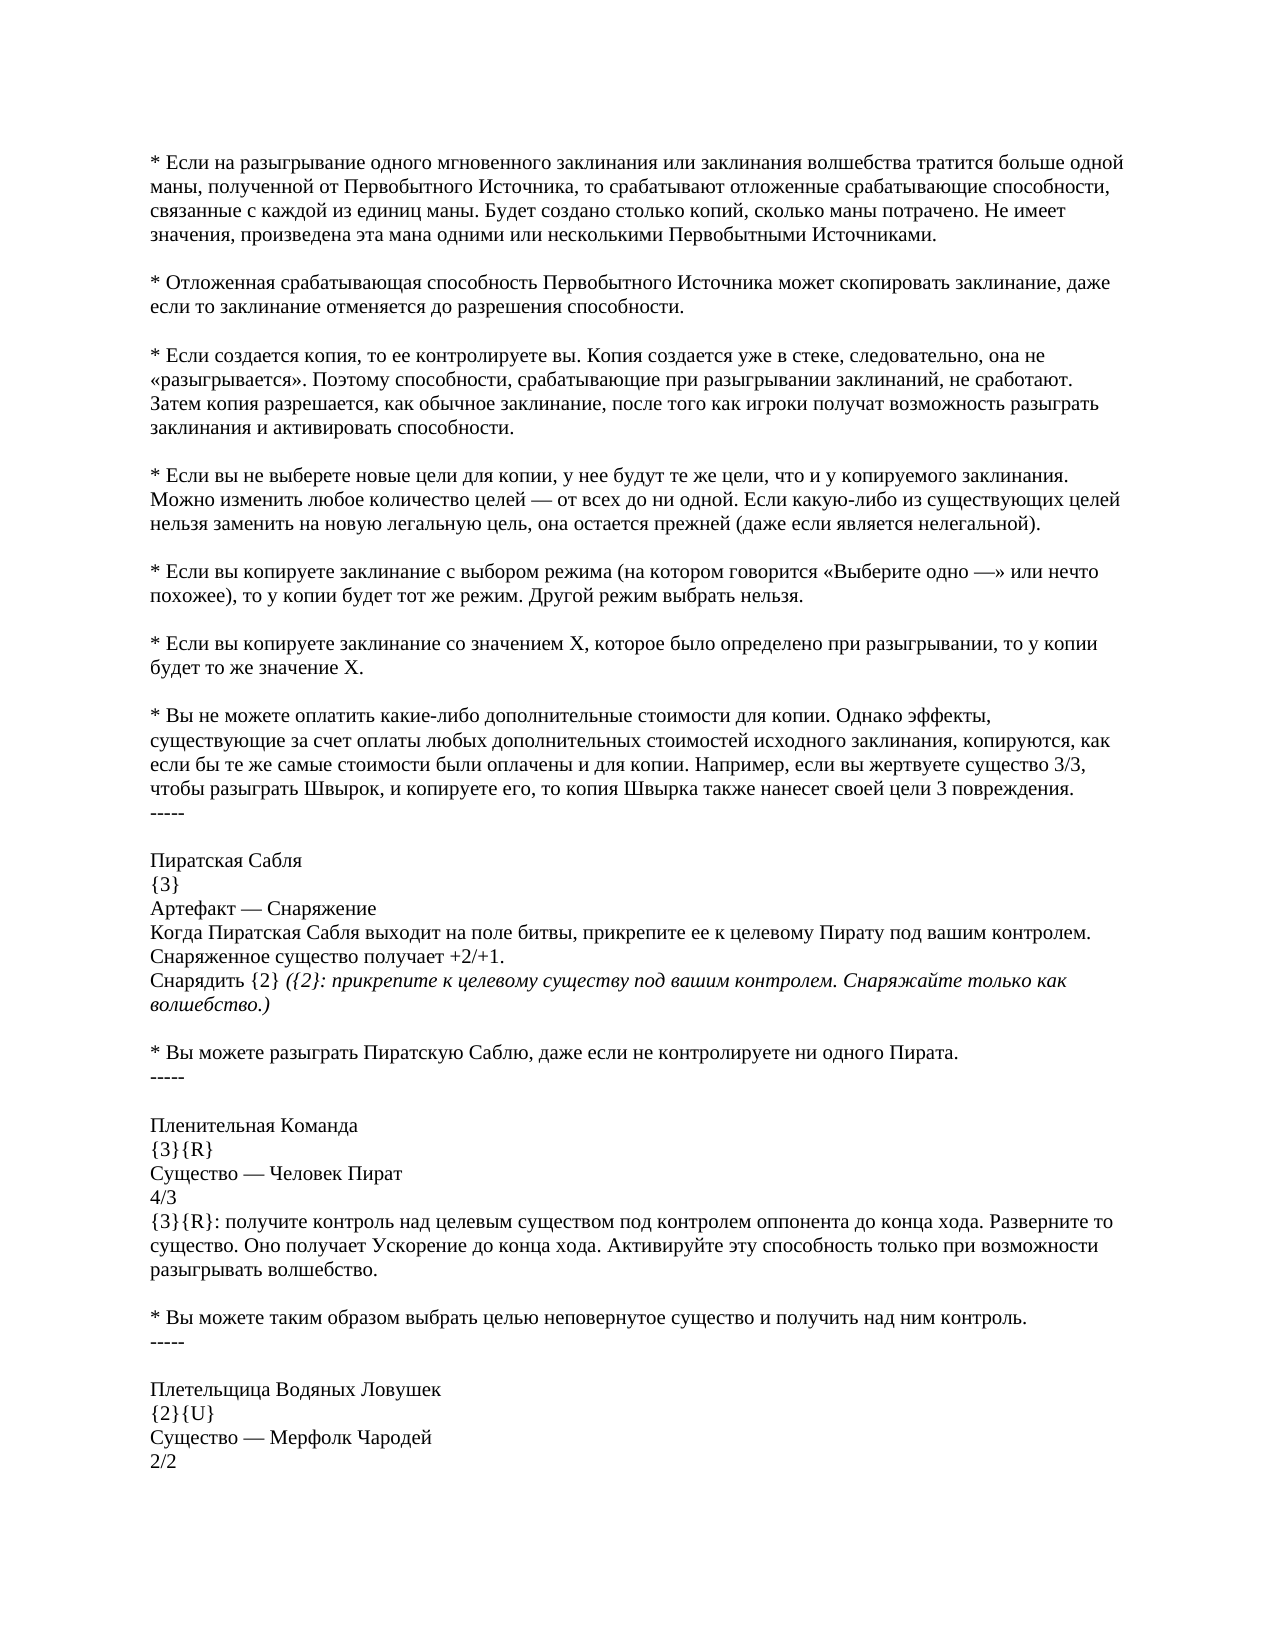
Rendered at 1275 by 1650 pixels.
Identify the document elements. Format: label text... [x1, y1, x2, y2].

text {3} [150, 872, 1125, 896]
text * Вы не можете оплатить какие-либо дополнительные стоимости для копии. Однако эффекты, существующие за счет оплаты любых дополнительных стоимостей исходного заклинания, копируются, как если бы те же самые стоимости были оплачены и для копии. Например, если вы жертвуете существо 3/3, чтобы разыграть Швырок, и копируете его, то копия Швырка также нанесет своей цели 3 повреждения. [150, 703, 1125, 800]
text Существо — Человек Пират [150, 1161, 1125, 1185]
text Существо — Мерфолк Чародей [150, 1425, 1125, 1449]
text Снаряженное существо получает +2/+1. [150, 944, 1125, 968]
text ----- [150, 1329, 1125, 1353]
text Плетельщица Водяных Ловушек [150, 1377, 1125, 1401]
text {3}{R}: получите контроль над целевым существом под контролем оппонента до конца хода. Разверните то существо. Оно получает Ускорение до конца хода. Активируйте эту способность только при возможности разыгрывать волшебство. [150, 1209, 1125, 1281]
text ----- [150, 1064, 1125, 1088]
text 4/3 [150, 1185, 1125, 1209]
text * Вы можете таким образом выбрать целью неповернутое существо и получить над ним контроль. [150, 1305, 1125, 1329]
text * Отложенная срабатывающая способность Первобытного Источника может скопировать заклинание, даже если то заклинание отменяется до разрешения способности. [150, 270, 1125, 318]
text * Если создается копия, то ее контролируете вы. Копия создается уже в стеке, следовательно, она не «разыгрывается». Поэтому способности, срабатывающие при разыгрывании заклинаний, не сработают. Затем копия разрешается, как обычное заклинание, после того как игроки получат возможность разыграть заклинания и активировать способности. [150, 342, 1125, 439]
text * Если на разыгрывание одного мгновенного заклинания или заклинания волшебства тратится больше одной маны, полученной от Первобытного Источника, то срабатывают отложенные срабатывающие способности, связанные с каждой из единиц маны. Будет создано столько копий, сколько маны потрачено. Не имеет значения, произведена эта мана одними или несколькими Первобытными Источниками. [150, 150, 1125, 246]
text {2}{U} [150, 1401, 1125, 1425]
text Артефакт — Снаряжение [150, 896, 1125, 920]
text * Если вы копируете заклинание с выбором режима (на котором говорится «Выберите одно —» или нечто похожее), то у копии будет тот же режим. Другой режим выбрать нельзя. [150, 559, 1125, 607]
text {3}{R} [150, 1137, 1125, 1161]
text Снарядить {2} ({2}: прикрепите к целевому существу под вашим контролем. Снаряжайте только как волшебство.) [150, 968, 1125, 1016]
text Пиратская Сабля [150, 848, 1125, 872]
text Пленительная Команда [150, 1112, 1125, 1137]
text * Если вы копируете заклинание со значением X, которое было определено при разыгрывании, то у копии будет то же значение X. [150, 631, 1125, 679]
text * Вы можете разыграть Пиратскую Саблю, даже если не контролируете ни одного Пирата. [150, 1040, 1125, 1064]
text 2/2 [150, 1449, 1125, 1473]
text ----- [150, 800, 1125, 824]
text * Если вы не выберете новые цели для копии, у нее будут те же цели, что и у копируемого заклинания. Можно изменить любое количество целей — от всех до ни одной. Если какую-либо из существующих целей нельзя заменить на новую легальную цель, она остается прежней (даже если является нелегальной). [150, 463, 1125, 535]
text Когда Пиратская Сабля выходит на поле битвы, прикрепите ее к целевому Пирату под вашим контролем. [150, 920, 1125, 944]
